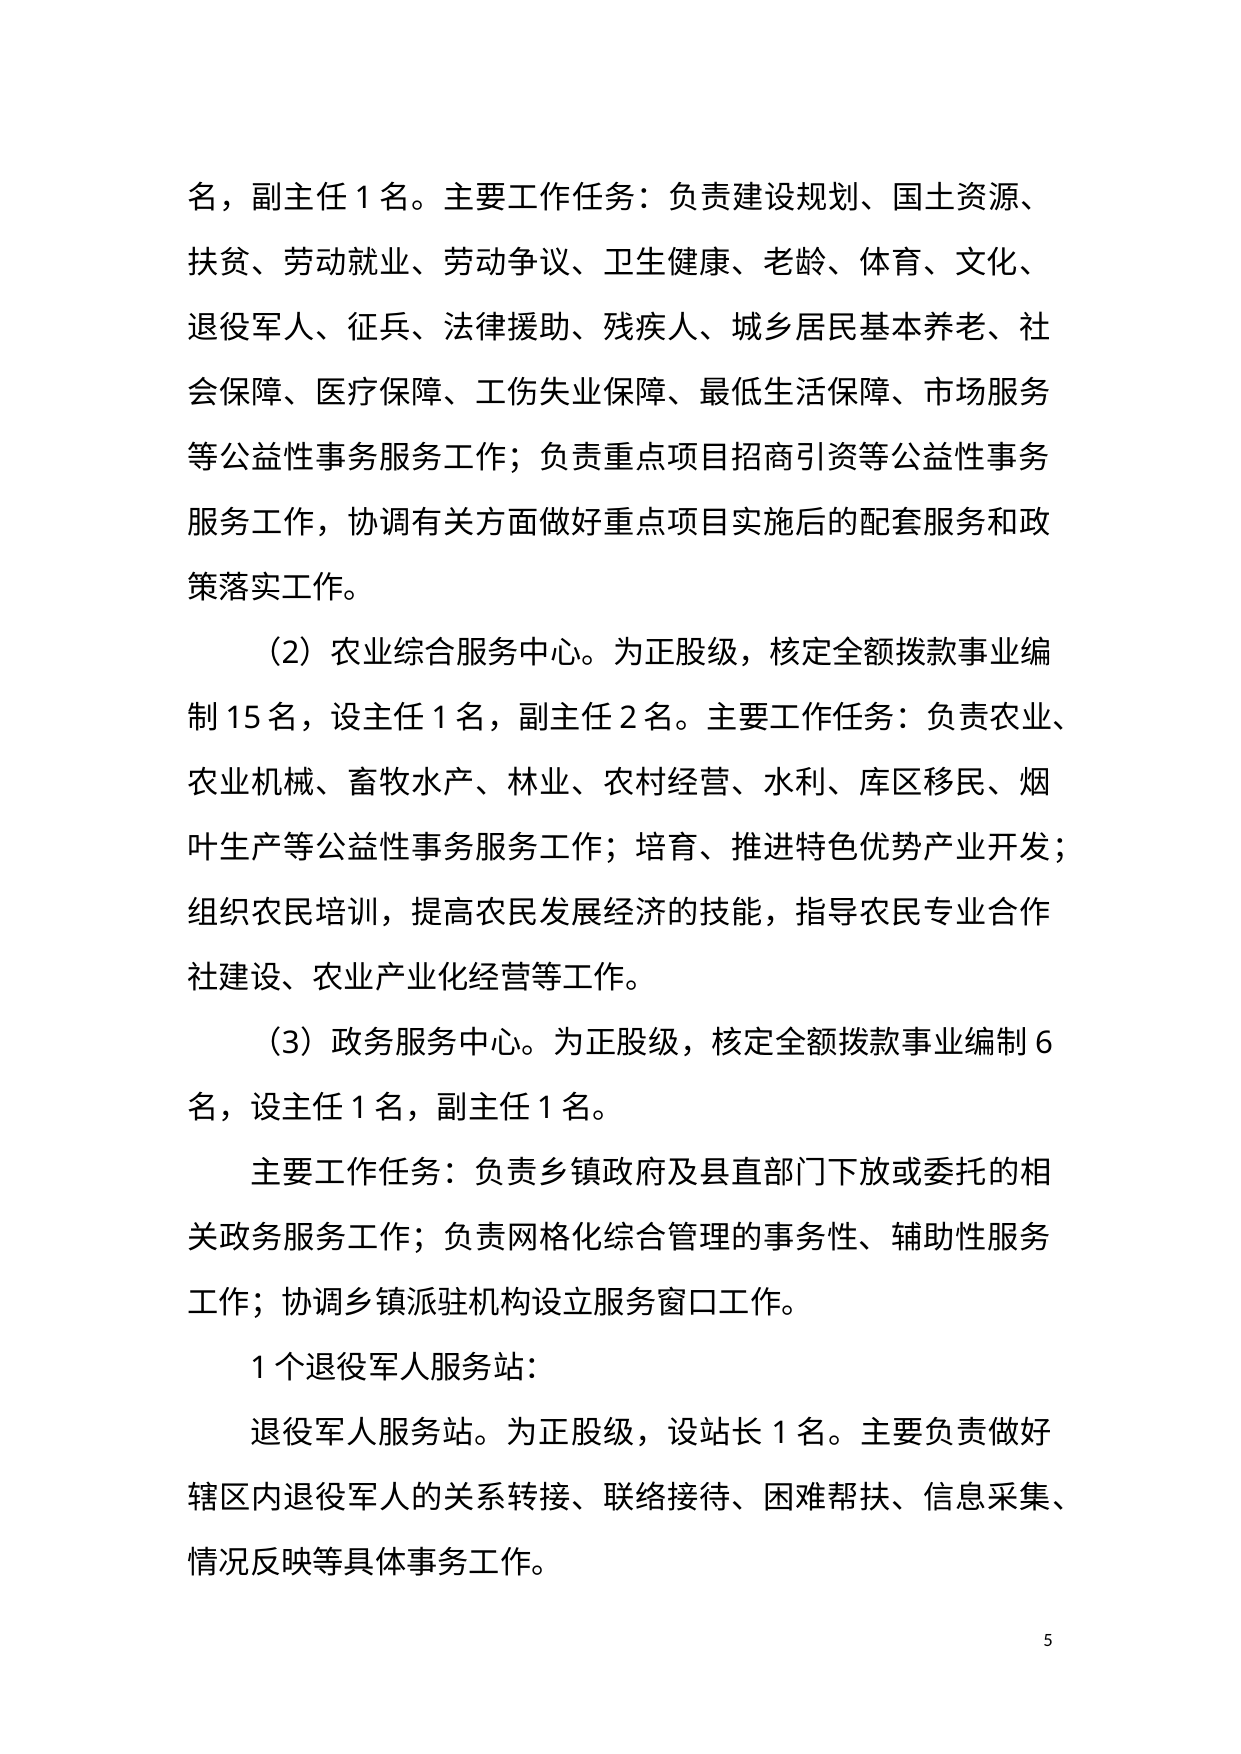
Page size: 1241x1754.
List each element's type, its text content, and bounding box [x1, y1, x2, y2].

text （3）政务服务中心。为正股级，核定全额拨款事业编制6名，设主任1名，副主任1名。 [187, 1007, 1053, 1137]
text （2）农业综合服务中心。为正股级，核定全额拨款事业编制15名，设主任1名，副主任2名。主要工作任务：负责农业、农业机械、畜牧水产、林业、农村经营、水利、库区移民、烟叶生产等公益性事务服务工作；培育、推进特色优势产业开发；组织农民培训，提高农民发展经济的技能，指导农民专业合作社建设、农业产业化经营等工作。 [187, 617, 1053, 1007]
text 主要工作任务：负责乡镇政府及县直部门下放或委托的相关政务服务工作；负责网格化综合管理的事务性、辅助性服务工作；协调乡镇派驻机构设立服务窗口工作。 [187, 1137, 1053, 1332]
text 退役军人服务站。为正股级，设站长1名。主要负责做好辖区内退役军人的关系转接、联络接待、困难帮扶、信息采集、情况反映等具体事务工作。 [187, 1397, 1053, 1592]
text 1个退役军人服务站： [187, 1332, 1053, 1397]
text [187, 162, 1053, 617]
